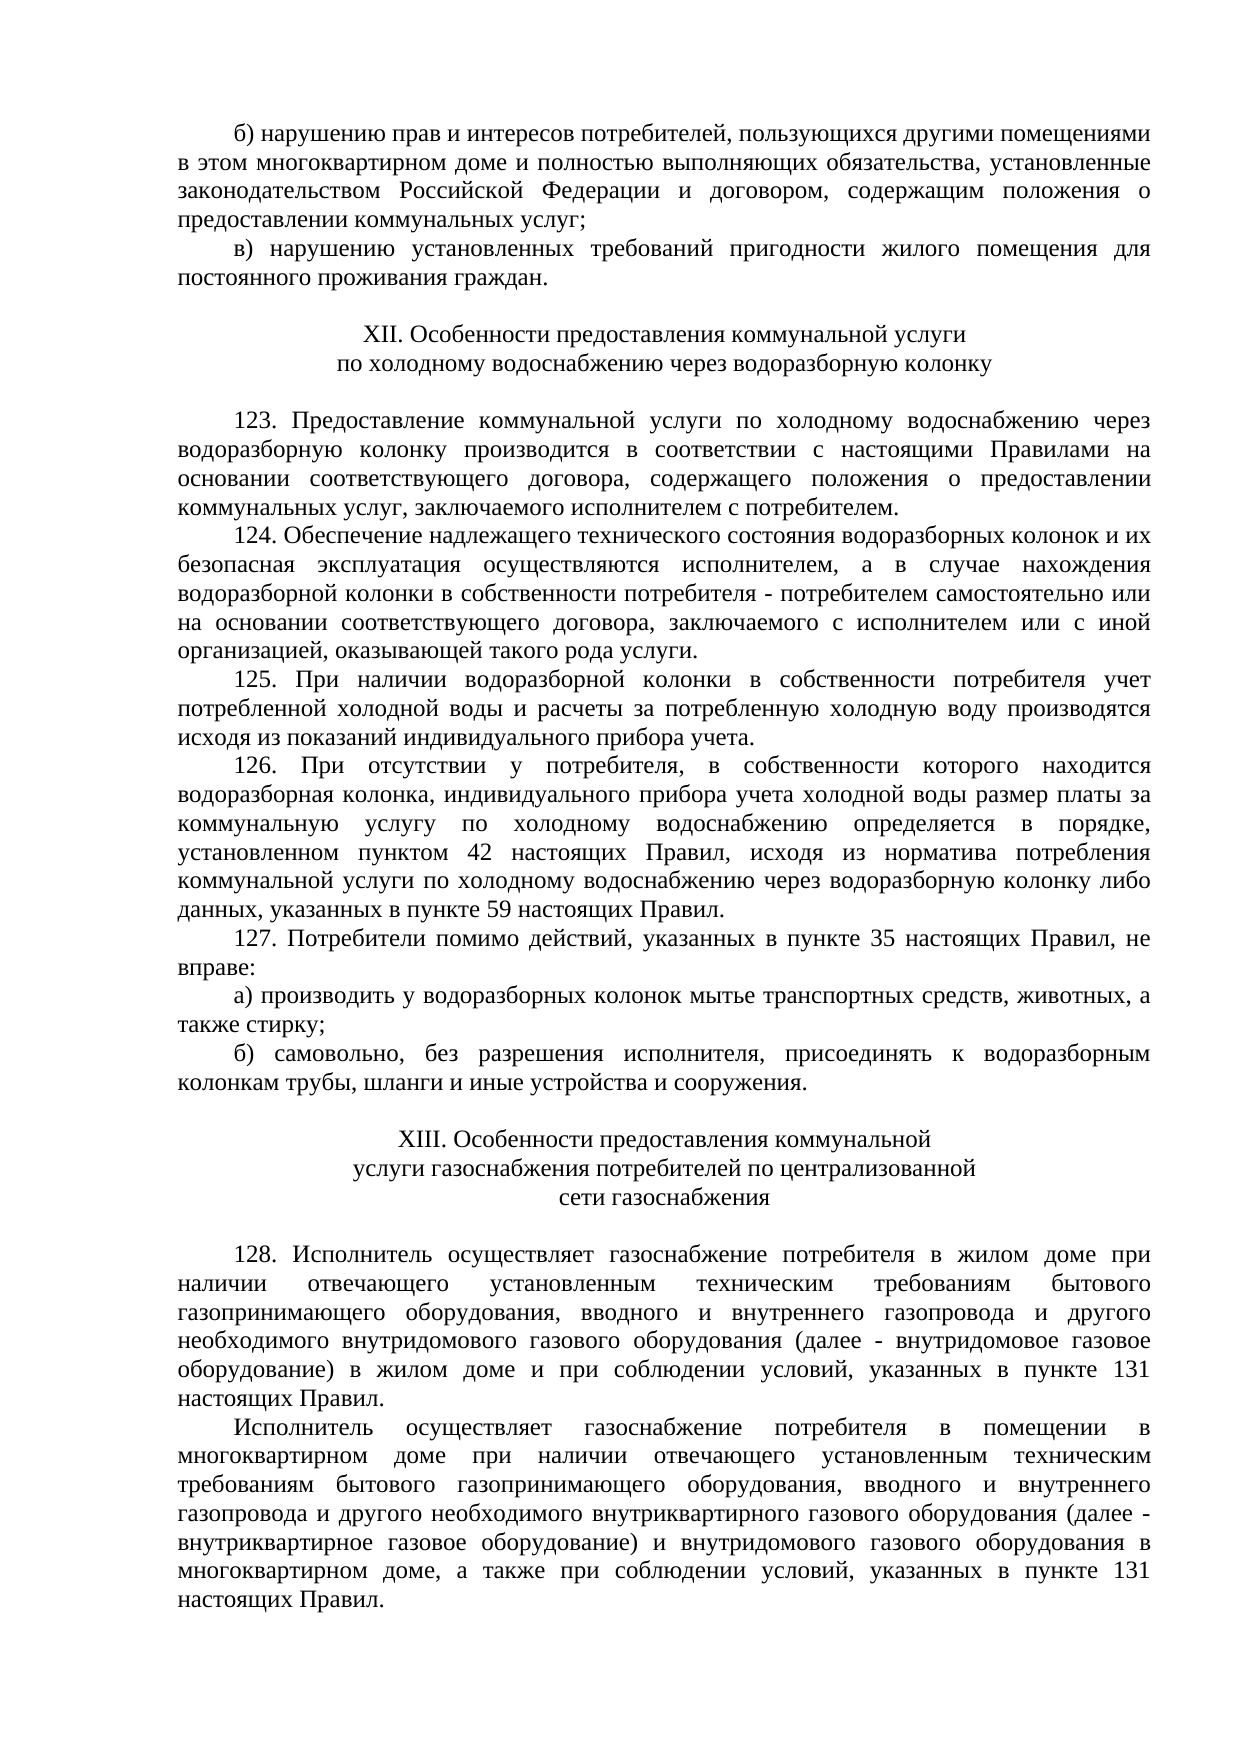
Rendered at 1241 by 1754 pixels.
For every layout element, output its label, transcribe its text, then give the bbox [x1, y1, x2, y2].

text а) производить у водоразборных колонок мытье транспортных средств, животных, а также стирку; [177, 981, 1152, 1038]
text услуги газоснабжения потребителей по централизованной [177, 1153, 1152, 1182]
text б) самовольно, без разрешения исполнителя, присоединять к водоразборным колонкам трубы, шланги и иные устройства и сооружения. [177, 1038, 1152, 1096]
text Исполнитель осуществляет газоснабжение потребителя в помещении в многоквартирном доме при наличии отвечающего установленным техническим требованиям бытового газопринимающего оборудования, вводного и внутреннего газопровода и другого необходимого внутриквартирного газового оборудования (далее - внутриквартирное газовое оборудование) и внутридомового газового оборудования в многоквартирном доме, а также при соблюдении условий, указанных в пункте 131 настоящих Правил. [177, 1412, 1152, 1613]
text 123. Предоставление коммунальной услуги по холодному водоснабжению через водоразборную колонку производится в соответствии с настоящими Правилами на основании соответствующего договора, содержащего положения о предоставлении коммунальных услуг, заключаемого исполнителем с потребителем. [177, 406, 1152, 521]
text XII. Особенности предоставления коммунальной услуги [177, 319, 1152, 348]
text сети газоснабжения [177, 1182, 1152, 1211]
text 124. Обеспечение надлежащего технического состояния водоразборных колонок и их безопасная эксплуатация осуществляются исполнителем, а в случае нахождения водоразборной колонки в собственности потребителя - потребителем самостоятельно или на основании соответствующего договора, заключаемого с исполнителем или с иной организацией, оказывающей такого рода услуги. [177, 521, 1152, 664]
text 125. При наличии водоразборной колонки в собственности потребителя учет потребленной холодной воды и расчеты за потребленную холодную воду производятся исходя из показаний индивидуального прибора учета. [177, 664, 1152, 751]
text 127. Потребители помимо действий, указанных в пункте 35 настоящих Правил, не вправе: [177, 923, 1152, 981]
text XIII. Особенности предоставления коммунальной [177, 1124, 1152, 1153]
text 126. При отсутствии у потребителя, в собственности которого находится водоразборная колонка, индивидуального прибора учета холодной воды размер платы за коммунальную услугу по холодному водоснабжению определяется в порядке, установленном пунктом 42 настоящих Правил, исходя из норматива потребления коммунальной услуги по холодному водоснабжению через водоразборную колонку либо данных, указанных в пункте 59 настоящих Правил. [177, 751, 1152, 923]
text 128. Исполнитель осуществляет газоснабжение потребителя в жилом доме при наличии отвечающего установленным техническим требованиям бытового газопринимающего оборудования, вводного и внутреннего газопровода и другого необходимого внутридомового газового оборудования (далее - внутридомовое газовое оборудование) в жилом доме и при соблюдении условий, указанных в пункте 131 настоящих Правил. [177, 1239, 1152, 1412]
text в) нарушению установленных требований пригодности жилого помещения для постоянного проживания граждан. [177, 233, 1152, 291]
text б) нарушению прав и интересов потребителей, пользующихся другими помещениями в этом многоквартирном доме и полностью выполняющих обязательства, установленные законодательством Российской Федерации и договором, содержащим положения о предоставлении коммунальных услуг; [177, 118, 1152, 233]
text по холодному водоснабжению через водоразборную колонку [177, 348, 1152, 377]
